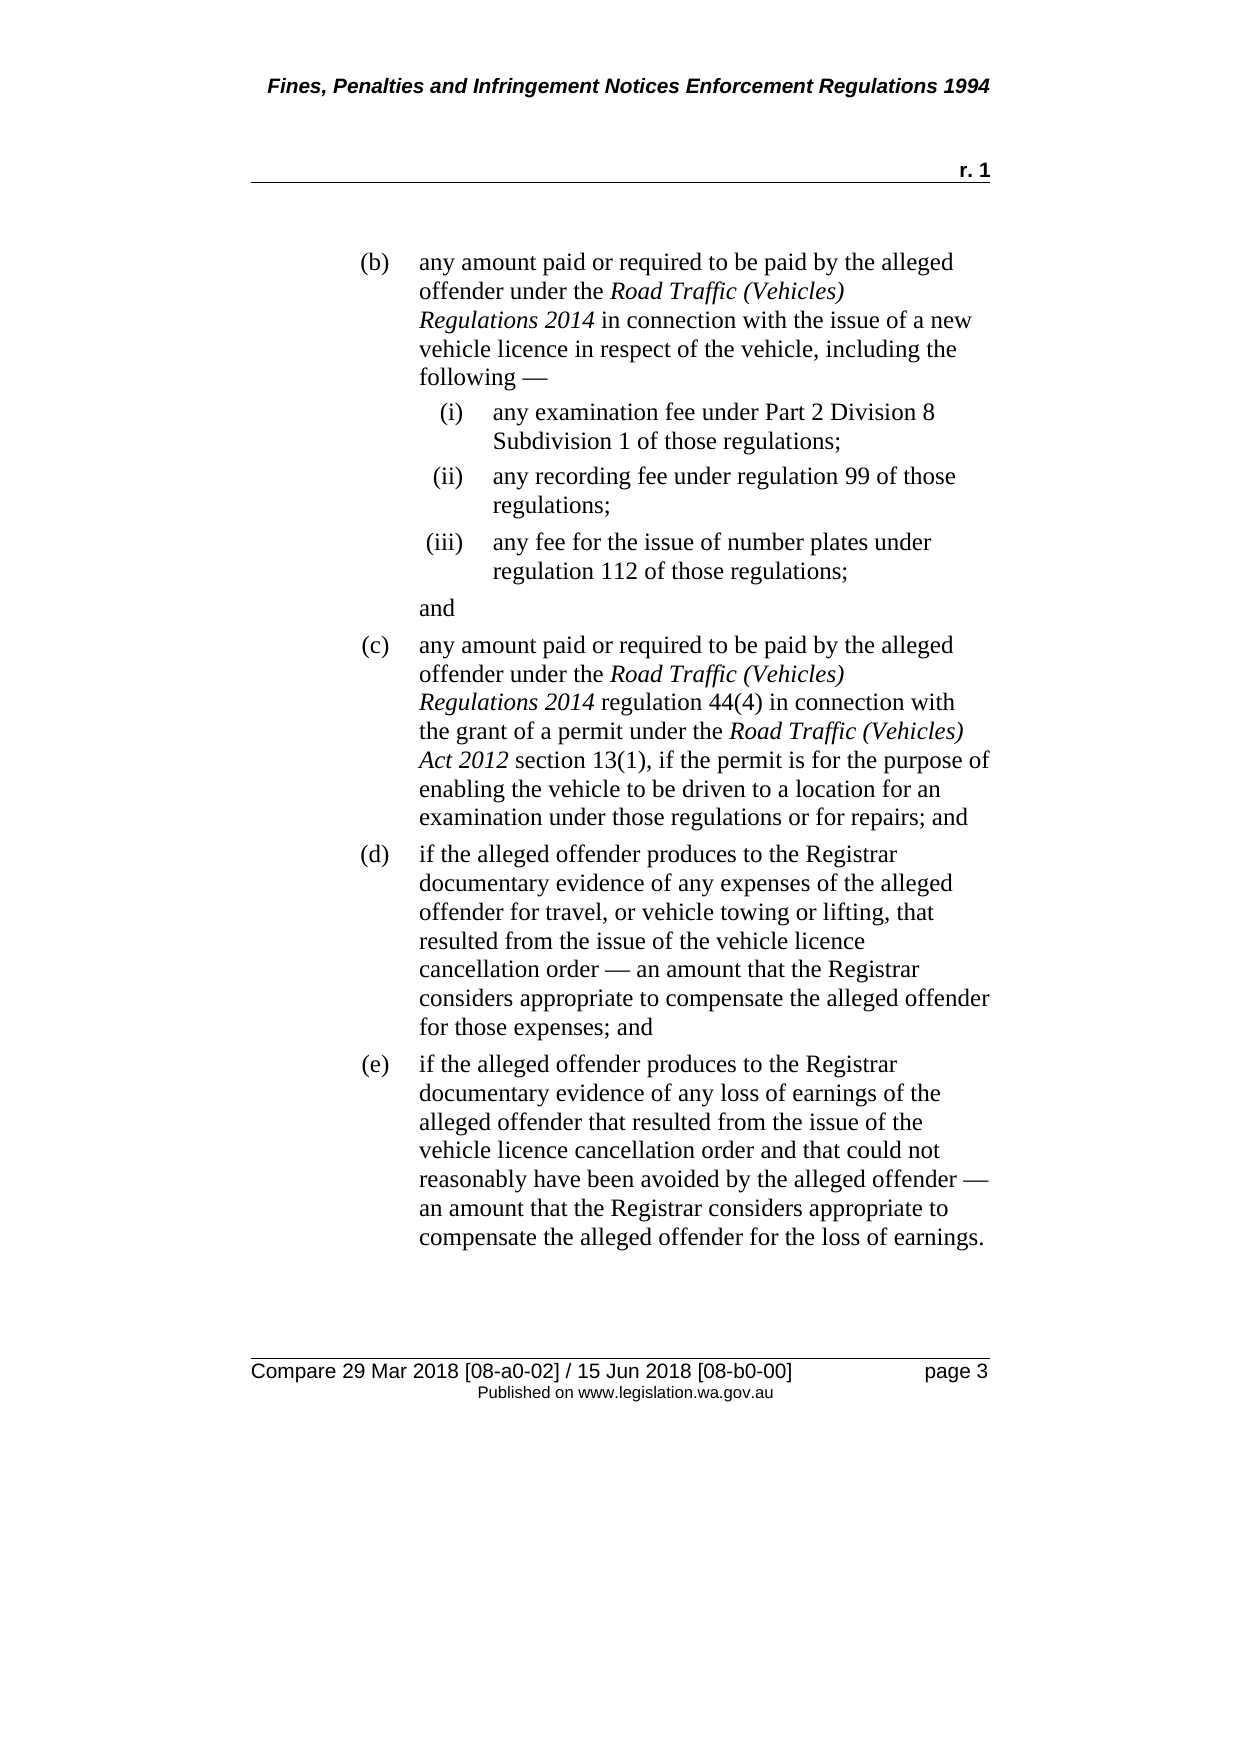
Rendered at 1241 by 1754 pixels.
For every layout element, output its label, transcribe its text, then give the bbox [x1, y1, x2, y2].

text (d) if the alleged offender produces to the Registrar documentary evidence of any expenses of the alleged offender for travel, or vehicle towing or lifting, that resulted from the issue of the vehicle licence cancellation order — an amount that the Registrar considers appropriate to compensate the alleged offender for those expenses; and [251, 839, 990, 1041]
text (ii) any recording fee under regulation 99 of those regulations; [251, 461, 990, 519]
text (i) any examination fee under Part 2 Division 8 Subdivision 1 of those regulations; [251, 397, 990, 455]
text (e) if the alleged offender produces to the Registrar documentary evidence of any loss of earnings of the alleged offender that resulted from the issue of the vehicle licence cancellation order and that could not reasonably have been avoided by the alleged offender — an amount that the Registrar considers appropriate to compensate the alleged offender for the loss of earnings. [251, 1049, 990, 1250]
text (iii) any fee for the issue of number plates under regulation 112 of those regulations; [251, 527, 990, 584]
text (c) any amount paid or required to be paid by the alleged offender under the Road Traffic (Vehicles) Regulations 2014 regulation 44(4) in connection with the grant of a permit under the Road Traffic (Vehicles) Act 2012 section 13(1), if the permit is for the purpose of enabling the vehicle to be driven to a location for an examination under those regulations or for repairs; and [251, 630, 990, 831]
text and [251, 593, 990, 622]
text (b) any amount paid or required to be paid by the alleged offender under the Road Traffic (Vehicles) Regulations 2014 in connection with the issue of a new vehicle licence in respect of the vehicle, including the following — [251, 247, 990, 391]
